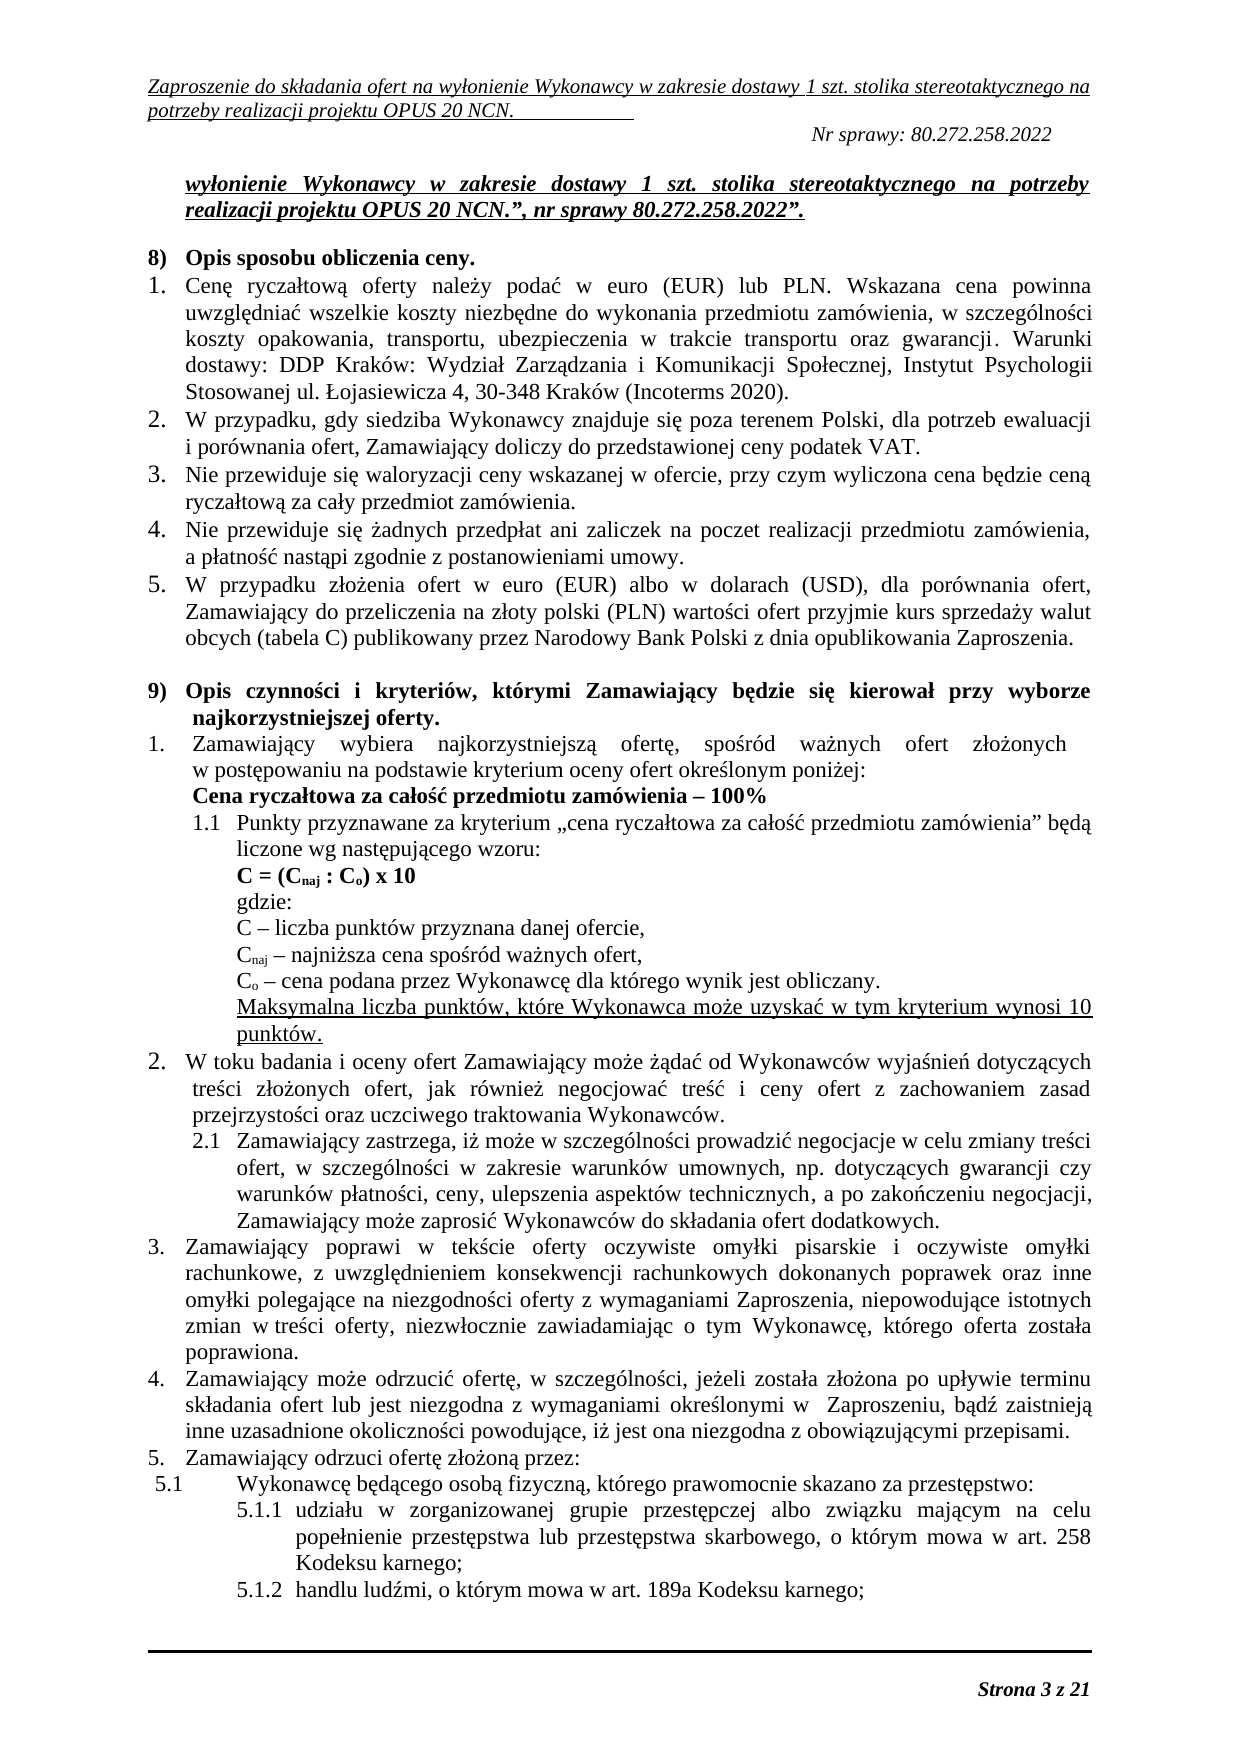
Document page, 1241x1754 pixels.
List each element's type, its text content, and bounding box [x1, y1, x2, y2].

list udziału w zorganizowanej grupie przestępczej albo związku mającym na celu popełnienie przestępstwa lub przestępstwa skarbowego, o którym mowa w art. 258 Kodeksu karnego; [236, 1497, 1092, 1576]
list Nie przewiduje się waloryzacji ceny wskazanej w ofercie, przy czym wyliczona cena będzie ceną ryczałtową za cały przedmiot zamówienia. [148, 459, 1092, 514]
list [148, 170, 1092, 223]
list Zamawiający może odrzucić ofertę, w szczególności, jeżeli została złożona po upływie terminu składania ofert lub jest niezgodna z wymaganiami określonymi w Zaproszeniu, bądź zaistnieją inne uzasadnione okoliczności powodujące, iż jest ona niezgodna z obowiązującymi przepisami. [148, 1365, 1092, 1444]
list Zamawiający wybiera najkorzystniejszą ofertę, spośród ważnych ofert złożonych w postępowaniu na podstawie kryterium oceny ofert określonym poniżej: [148, 730, 1092, 783]
list Punkty przyznawane za kryterium „cena ryczałtowa za całość przedmiotu zamówienia” będą liczone wg następującego wzoru: [192, 809, 1092, 862]
text Co – cena podana przez Wykonawcę dla którego wynik jest obliczany. [204, 967, 1092, 993]
list Zamawiający zastrzega, iż może w szczególności prowadzić negocjacje w celu zmiany treści ofert, w szczególności w zakresie warunków umownych, np. dotyczących gwarancji czy warunków płatności, ceny, ulepszenia aspektów technicznych, a po zakończeniu negocjacji, Zamawiający może zaprosić Wykonawców do składania ofert dodatkowych. [192, 1128, 1092, 1233]
list Zamawiający poprawi w tekście oferty oczywiste omyłki pisarskie i oczywiste omyłki rachunkowe, z uwzględnieniem konsekwencji rachunkowych dokonanych poprawek oraz inne omyłki polegające na niezgodności oferty z wymaganiami Zaproszenia, niepowodujące istotnych zmian w treści oferty, niezwłocznie zawiadamiając o tym Wykonawcę, którego oferta została poprawiona. [148, 1233, 1092, 1365]
list handlu ludźmi, o którym mowa w art. 189a Kodeksu karnego; [236, 1576, 1092, 1602]
text Cena ryczałtowa za całość przedmiotu zamówienia – 100% [192, 783, 1092, 809]
text C = (Cnaj : Co) x 10 [204, 862, 1092, 888]
text Cnaj – najniższa cena spośród ważnych ofert, [204, 941, 1092, 967]
list Wykonawcę będącego osobą fizyczną, którego prawomocnie skazano za przestępstwo: [148, 1470, 1092, 1497]
list Opis sposobu obliczenia ceny. [148, 243, 1092, 270]
list Cenę ryczałtową oferty należy podać w euro (EUR) lub PLN. Wskazana cena powinna uwzględniać wszelkie koszty niezbędne do wykonania przedmiotu zamówienia, w szczególności koszty opakowania, transportu, ubezpieczenia w trakcie transportu oraz gwarancji. Warunki dostawy: DDP Kraków: Wydział Zarządzania i Komunikacji Społecznej, Instytut Psychologii Stosowanej ul. Łojasiewicza 4, 30-348 Kraków (Incoterms 2020). [148, 270, 1092, 404]
list W toku badania i oceny ofert Zamawiający może żądać od Wykonawców wyjaśnień dotyczących treści złożonych ofert, jak również negocjować treść i ceny ofert z zachowaniem zasad przejrzystości oraz uczciwego traktowania Wykonawców. [148, 1046, 1092, 1128]
text gdzie: [204, 888, 1092, 914]
list W przypadku, gdy siedziba Wykonawcy znajduje się poza terenem Polski, dla potrzeb ewaluacji i porównania ofert, Zamawiający doliczy do przedstawionej ceny podatek VAT. [148, 404, 1092, 459]
list W przypadku złożenia ofert w euro (EUR) albo w dolarach (USD), dla porównania ofert, Zamawiający do przeliczenia na złoty polski (PLN) wartości ofert przyjmie kurs sprzedaży walut obcych (tabela C) publikowany przez Narodowy Bank Polski z dnia opublikowania Zaproszenia. [148, 569, 1092, 651]
list Nie przewiduje się żadnych przedpłat ani zaliczek na poczet realizacji przedmiotu zamówienia, a płatność nastąpi zgodnie z postanowieniami umowy. [148, 514, 1092, 569]
text Maksymalna liczba punktów, które Wykonawca może uzyskać w tym kryterium wynosi 10 punktów. [236, 1017, 1092, 1046]
text C – liczba punktów przyznana danej ofercie, [204, 914, 1092, 941]
list Opis czynności i kryteriów, którymi Zamawiający będzie się kierował przy wyborze najkorzystniejszej oferty. [148, 677, 1092, 730]
text Maksymalna liczba punktów, które Wykonawca może uzyskać w tym kryterium wynosi 10 punktów. [236, 993, 1092, 1016]
list Zamawiający odrzuci ofertę złożoną przez: [148, 1444, 1092, 1470]
